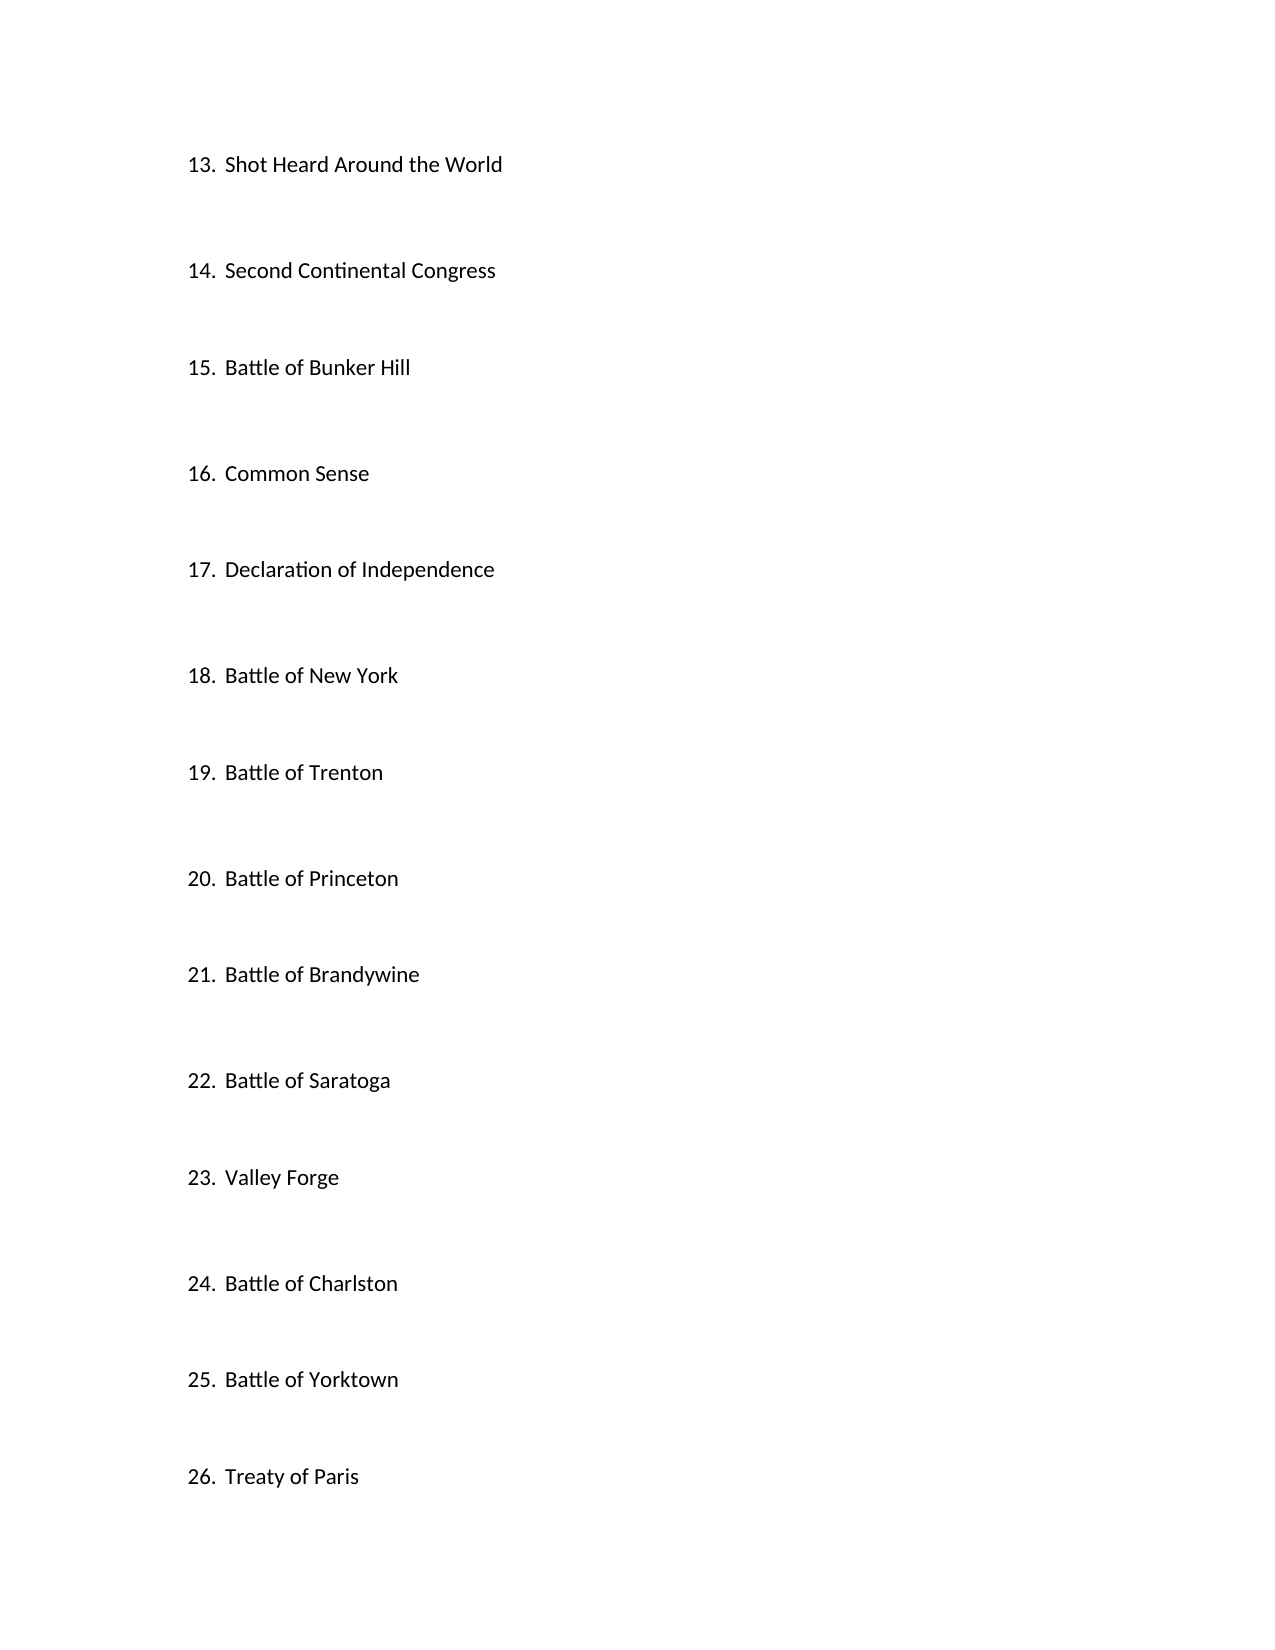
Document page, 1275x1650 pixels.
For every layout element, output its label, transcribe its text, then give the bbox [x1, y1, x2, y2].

list Battle of Charlston [187, 1269, 1125, 1297]
list Battle of Princeton [187, 864, 1125, 892]
list Common Sense [187, 459, 1125, 487]
list Declaration of Independence [187, 555, 1125, 583]
list Battle of Brandywine [187, 960, 1125, 988]
list Shot Heard Around the World [187, 150, 1125, 178]
list Battle of Yorktown [187, 1366, 1125, 1394]
list Treaty of Paris [187, 1462, 1125, 1490]
list Battle of Bunker Hill [187, 353, 1125, 381]
list Valley Forge [187, 1163, 1125, 1191]
list Second Continental Congress [187, 256, 1125, 284]
list Battle of Trenton [187, 758, 1125, 786]
list Battle of Saratoga [187, 1066, 1125, 1094]
list Battle of New York [187, 661, 1125, 689]
